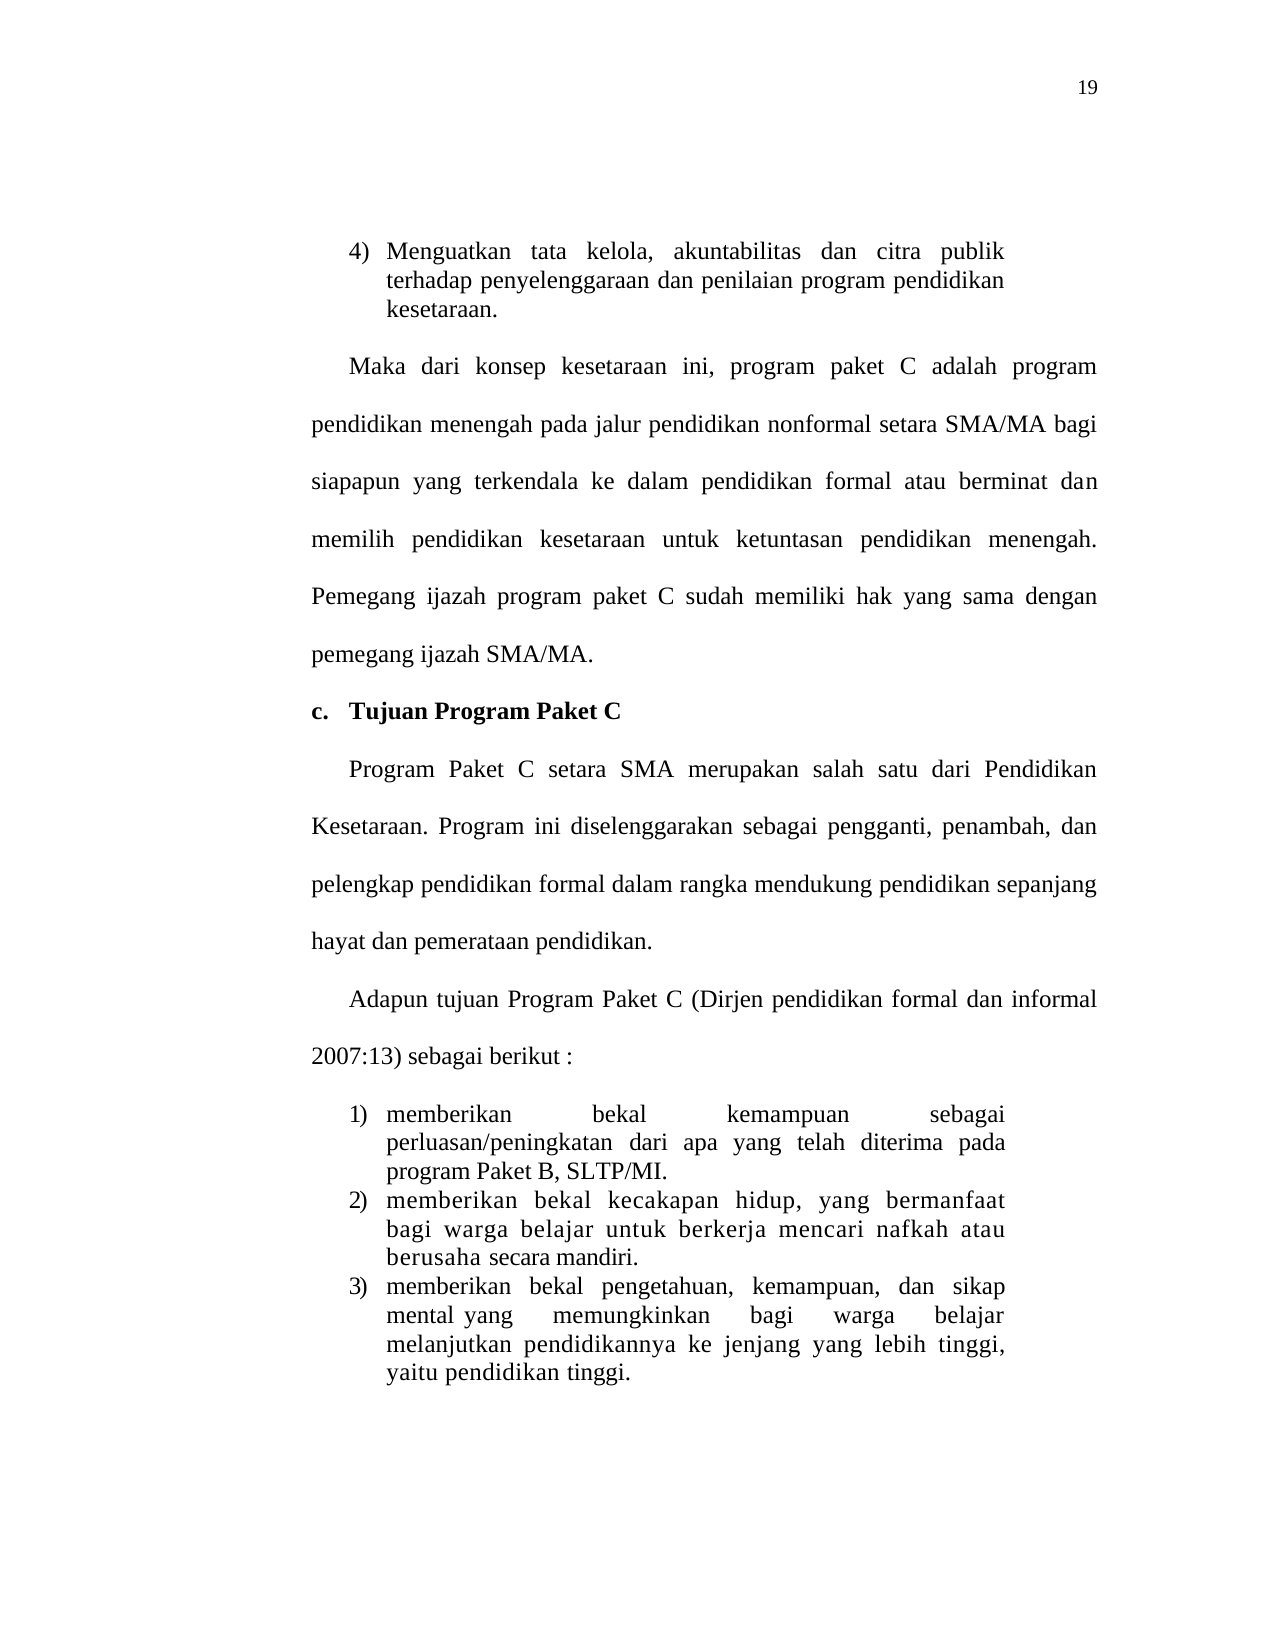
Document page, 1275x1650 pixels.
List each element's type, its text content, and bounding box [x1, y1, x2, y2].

list memberikan bekal kecakapan hidup, yang bermanfaat bagi warga belajar untuk berkerja mencari nafkah atau berusaha secara mandiri. [349, 1185, 1006, 1271]
text Adapun tujuan Program Paket C (Dirjen pendidikan formal dan informal 2007:13) sebagai berikut : [311, 984, 1098, 1070]
text Maka dari konsep kesetaraan ini, program paket C adalah program pendidikan menengah pada jalur pendidikan nonformal setara SMA/MA bagi siapapun yang terkendala ke dalam pendidikan formal atau berminat dan memilih pendidikan kesetaraan untuk ketuntasan pendidikan menengah. Pemegang ijazah program paket C sudah memiliki hak yang sama dengan pemegang ijazah SMA/MA. [311, 351, 1098, 667]
text Program Paket C setara SMA merupakan salah satu dari Pendidikan Kesetaraan. Program ini diselenggarakan sebagai pengganti, penambah, dan pelengkap pendidikan formal dalam rangka mendukung pendidikan sepanjang hayat dan pemerataan pendidikan. [311, 754, 1098, 955]
list memberikan bekal kemampuan sebagai perluasan/peningkatan dari apa yang telah diterima pada program Paket B, SLTP/MI. [349, 1099, 1006, 1185]
list Tujuan Program Paket C [311, 696, 1098, 725]
list memberikan bekal pengetahuan, kemampuan, dan sikap mental yang memungkinkan bagi warga belajar melanjutkan pendidikannya ke jenjang yang lebih tinggi, yaitu pendidikan tinggi. [349, 1271, 1006, 1386]
list Menguatkan tata kelola, akuntabilitas dan citra publik terhadap penyelenggaraan dan penilaian program pendidikan kesetaraan. [349, 236, 1005, 322]
